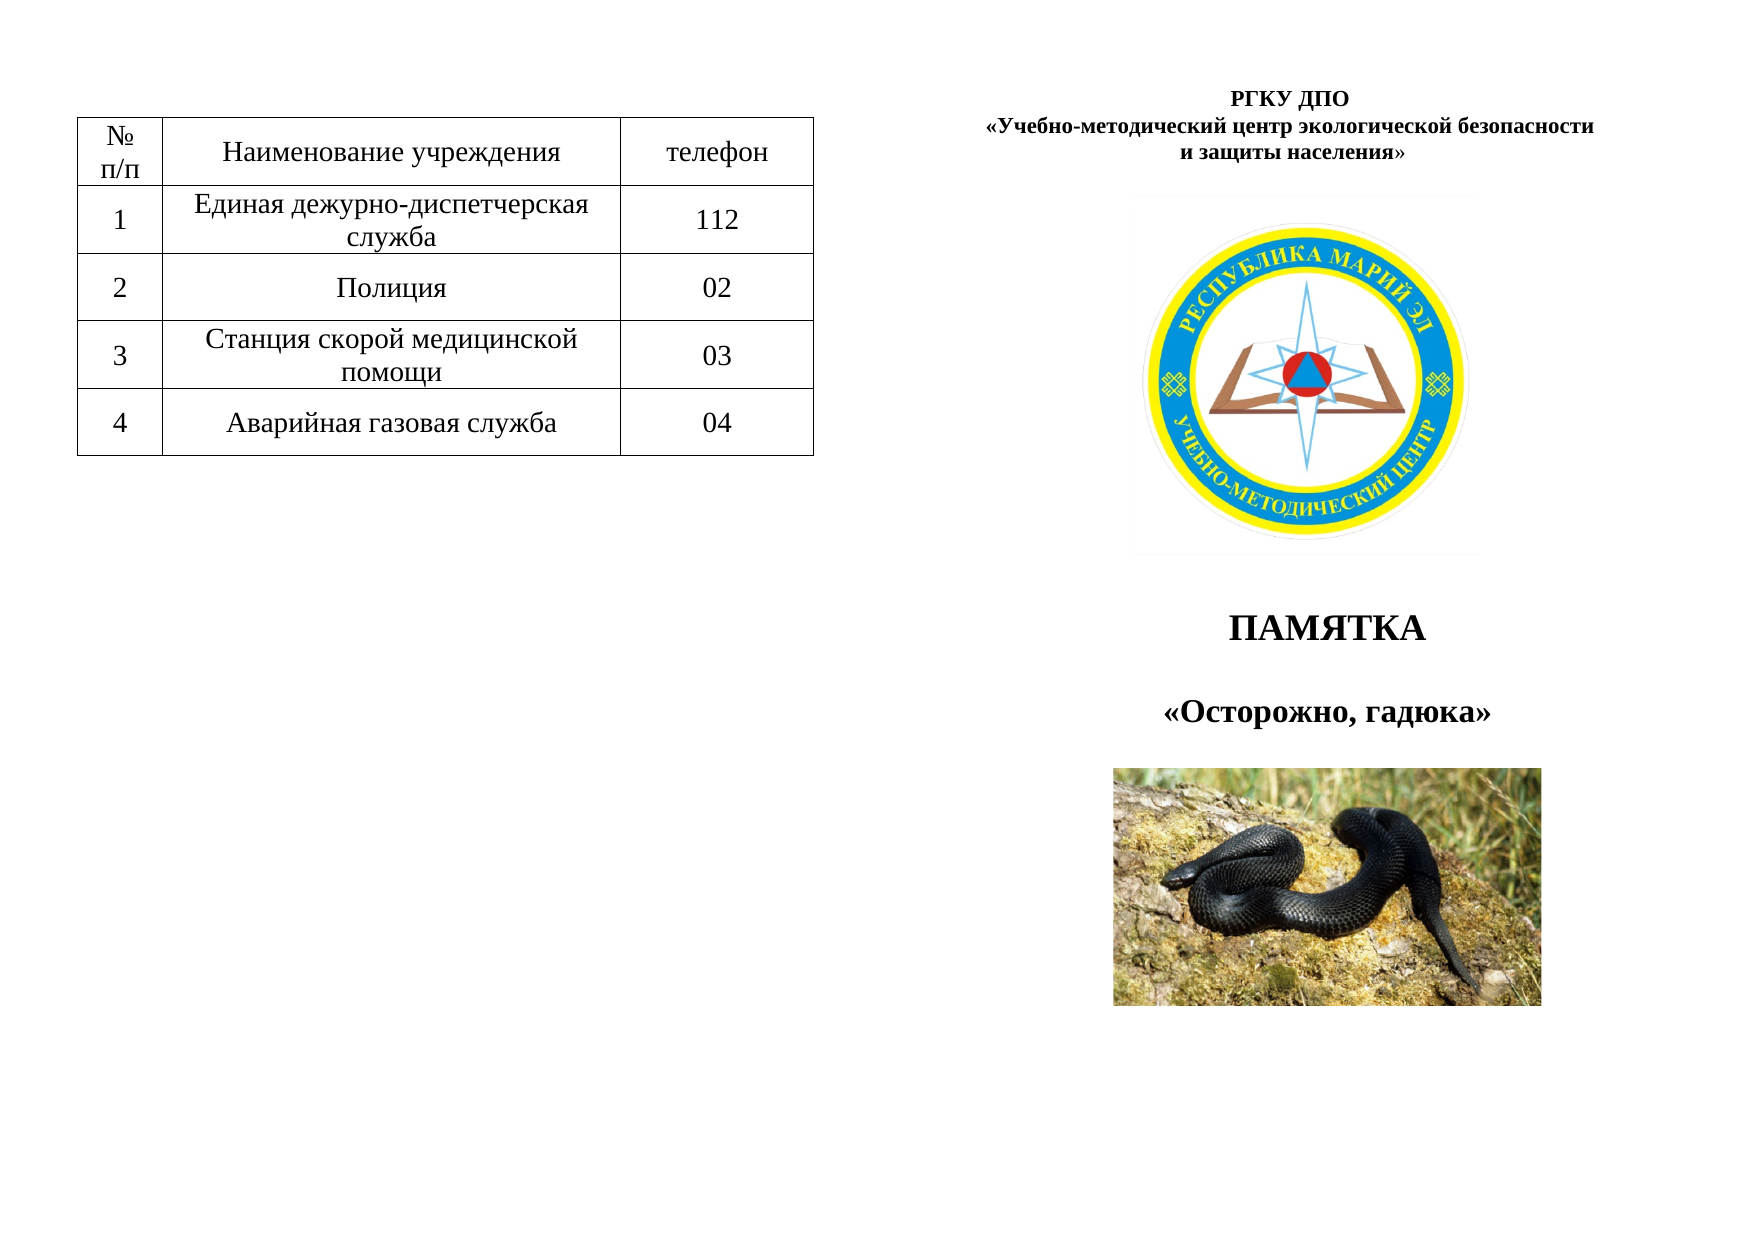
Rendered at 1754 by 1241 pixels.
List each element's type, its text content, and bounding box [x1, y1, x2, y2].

text и защиты населения» [914, 138, 1665, 164]
table_header телефон [621, 118, 813, 185]
table_cell 3 [78, 321, 162, 388]
table_header № п/п [78, 118, 162, 185]
picture [1113, 768, 1542, 1006]
table_cell Полиция [163, 254, 620, 320]
text РГКУ ДПО [914, 85, 1665, 112]
table_cell 04 [621, 389, 813, 455]
table_cell Аварийная газовая служба [163, 389, 620, 455]
text «Учебно-методический центр экологической безопасности [914, 112, 1665, 138]
picture [1131, 195, 1479, 555]
table_cell 112 [621, 186, 813, 253]
table_cell 4 [78, 389, 162, 455]
table_cell Единая дежурно-диспетчерская служба [163, 186, 620, 253]
table_cell 2 [78, 254, 162, 320]
table_cell 02 [621, 254, 813, 320]
table_cell 1 [78, 186, 162, 253]
table_header Наименование учреждения [163, 118, 620, 185]
table_cell Станция скорой медицинской помощи [163, 321, 620, 388]
text ПАМЯТКА [914, 605, 1665, 648]
table_cell 03 [621, 321, 813, 388]
text «Осторожно, гадюка» [914, 692, 1665, 730]
